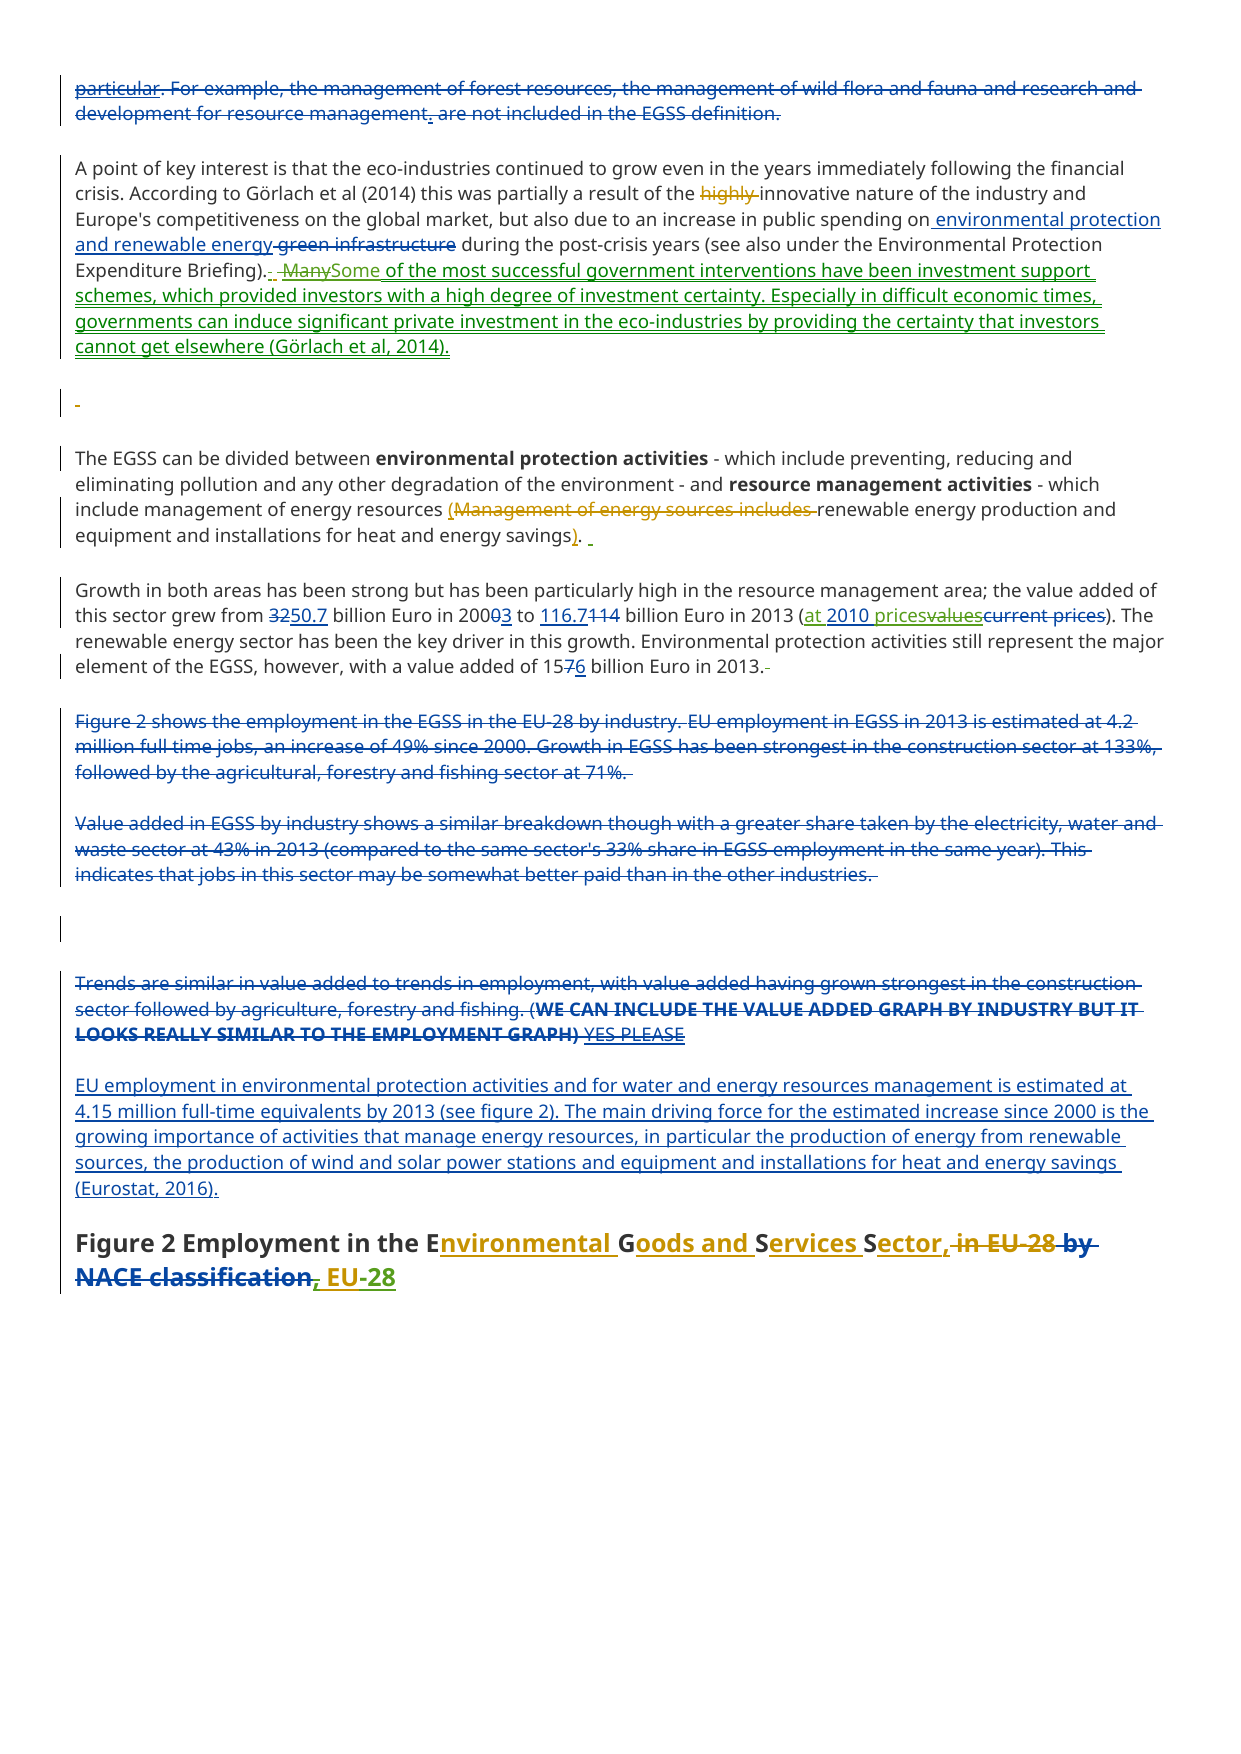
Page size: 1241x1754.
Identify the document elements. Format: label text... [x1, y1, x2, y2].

text The EGSS can be divided between environmental protection activities - which include preventing, reducing and eliminating pollution and any other degradation of the environment - and resource management activities - which include management of energy resources renewable energy production and equipment and installations for heat and energy savings. [75, 446, 1165, 548]
text A point of key interest is that the eco-industries continued to grow even in the years immediately following the financial crisis. According to Görlach et al (2014) this was partially a result of the innovative nature of the industry and Europe's competitiveness on the global market, but also due to an increase in public spending on during the post-crisis years (see also under the Environmental Protection Expenditure Briefing). [75, 155, 1165, 359]
text Figure 2 Employment in the EGSS [75, 1226, 1165, 1294]
text Growth in both areas has been strong but has been particularly high in the resource management area; the value added of this sector grew from billion Euro in 200 to billion Euro in 2013 (). The renewable energy sector has been the key driver in this growth. Environmental protection activities still represent the major element of the EGSS, however, with a value added of 15 billion Euro in 2013. [75, 577, 1165, 679]
